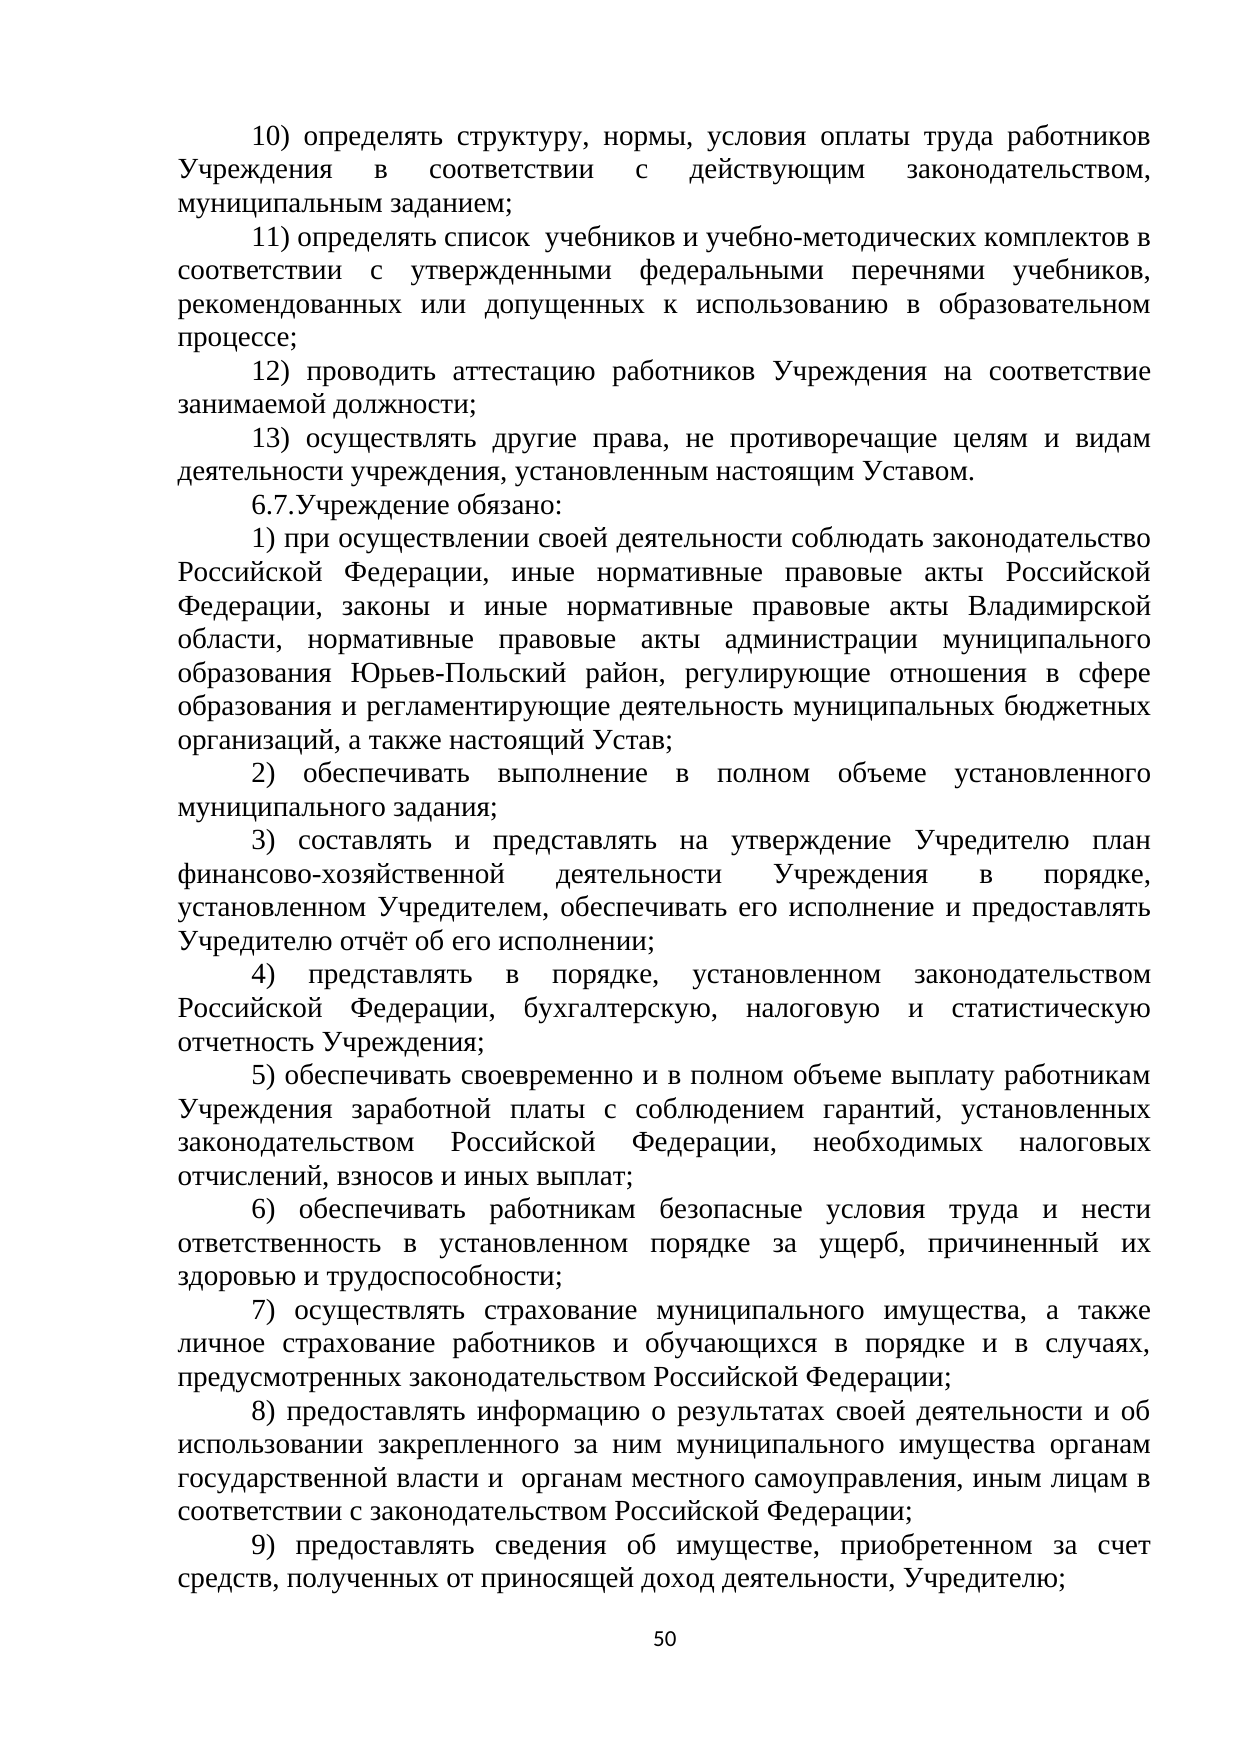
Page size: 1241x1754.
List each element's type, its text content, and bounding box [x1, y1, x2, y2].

text 10) определять структуру, нормы, условия оплаты труда работников Учреждения в соответствии с действующим законодательством, муниципальным заданием; [177, 118, 1152, 219]
text 12) проводить аттестацию работников Учреждения на соответствие занимаемой должности; [177, 353, 1152, 420]
text 6) обеспечивать работникам безопасные условия труда и нести ответственность в установленном порядке за ущерб, причиненный их здоровью и трудоспособности; [177, 1191, 1152, 1292]
text 7) осуществлять страхование муниципального имущества, а также личное страхование работников и обучающихся в порядке и в случаях, предусмотренных законодательством Российской Федерации; [177, 1292, 1152, 1393]
text 8) предоставлять информацию о результатах своей деятельности и об использовании закрепленного за ним муниципального имущества органам государственной власти и органам местного самоуправления, иным лицам в соответствии с законодательством Российской Федерации; [177, 1393, 1152, 1527]
text 1) при осуществлении своей деятельности соблюдать законодательство Российской Федерации, иные нормативные правовые акты Российской Федерации, законы и иные нормативные правовые акты Владимирской области, нормативные правовые акты администрации муниципального образования Юрьев-Польский район, регулирующие отношения в сфере образования и регламентирующие деятельность муниципальных бюджетных организаций, а также настоящий Устав; [177, 521, 1152, 755]
text 4) представлять в порядке, установленном законодательством Российской Федерации, бухгалтерскую, налоговую и статистическую отчетность Учреждения; [177, 957, 1152, 1057]
text 6.7.Учреждение обязано: [177, 487, 1152, 521]
text 3) составлять и представлять на утверждение Учредителю план финансово-хозяйственной деятельности Учреждения в порядке, установленном Учредителем, обеспечивать его исполнение и предоставлять Учредителю отчёт об его исполнении; [177, 822, 1152, 957]
text 11) определять список учебников и учебно-методических комплектов в соответствии с утвержденными федеральными перечнями учебников, рекомендованных или допущенных к использованию в образовательном процессе; [177, 219, 1152, 353]
text 9) предоставлять сведения об имуществе, приобретенном за счет средств, полученных от приносящей доход деятельности, Учредителю; [177, 1527, 1152, 1594]
text 2) обеспечивать выполнение в полном объеме установленного муниципального задания; [177, 755, 1152, 822]
text 5) обеспечивать своевременно и в полном объеме выплату работникам Учреждения заработной платы с соблюдением гарантий, установленных законодательством Российской Федерации, необходимых налоговых отчислений, взносов и иных выплат; [177, 1057, 1152, 1191]
text 13) осуществлять другие права, не противоречащие целям и видам деятельности учреждения, установленным настоящим Уставом. [177, 420, 1152, 487]
